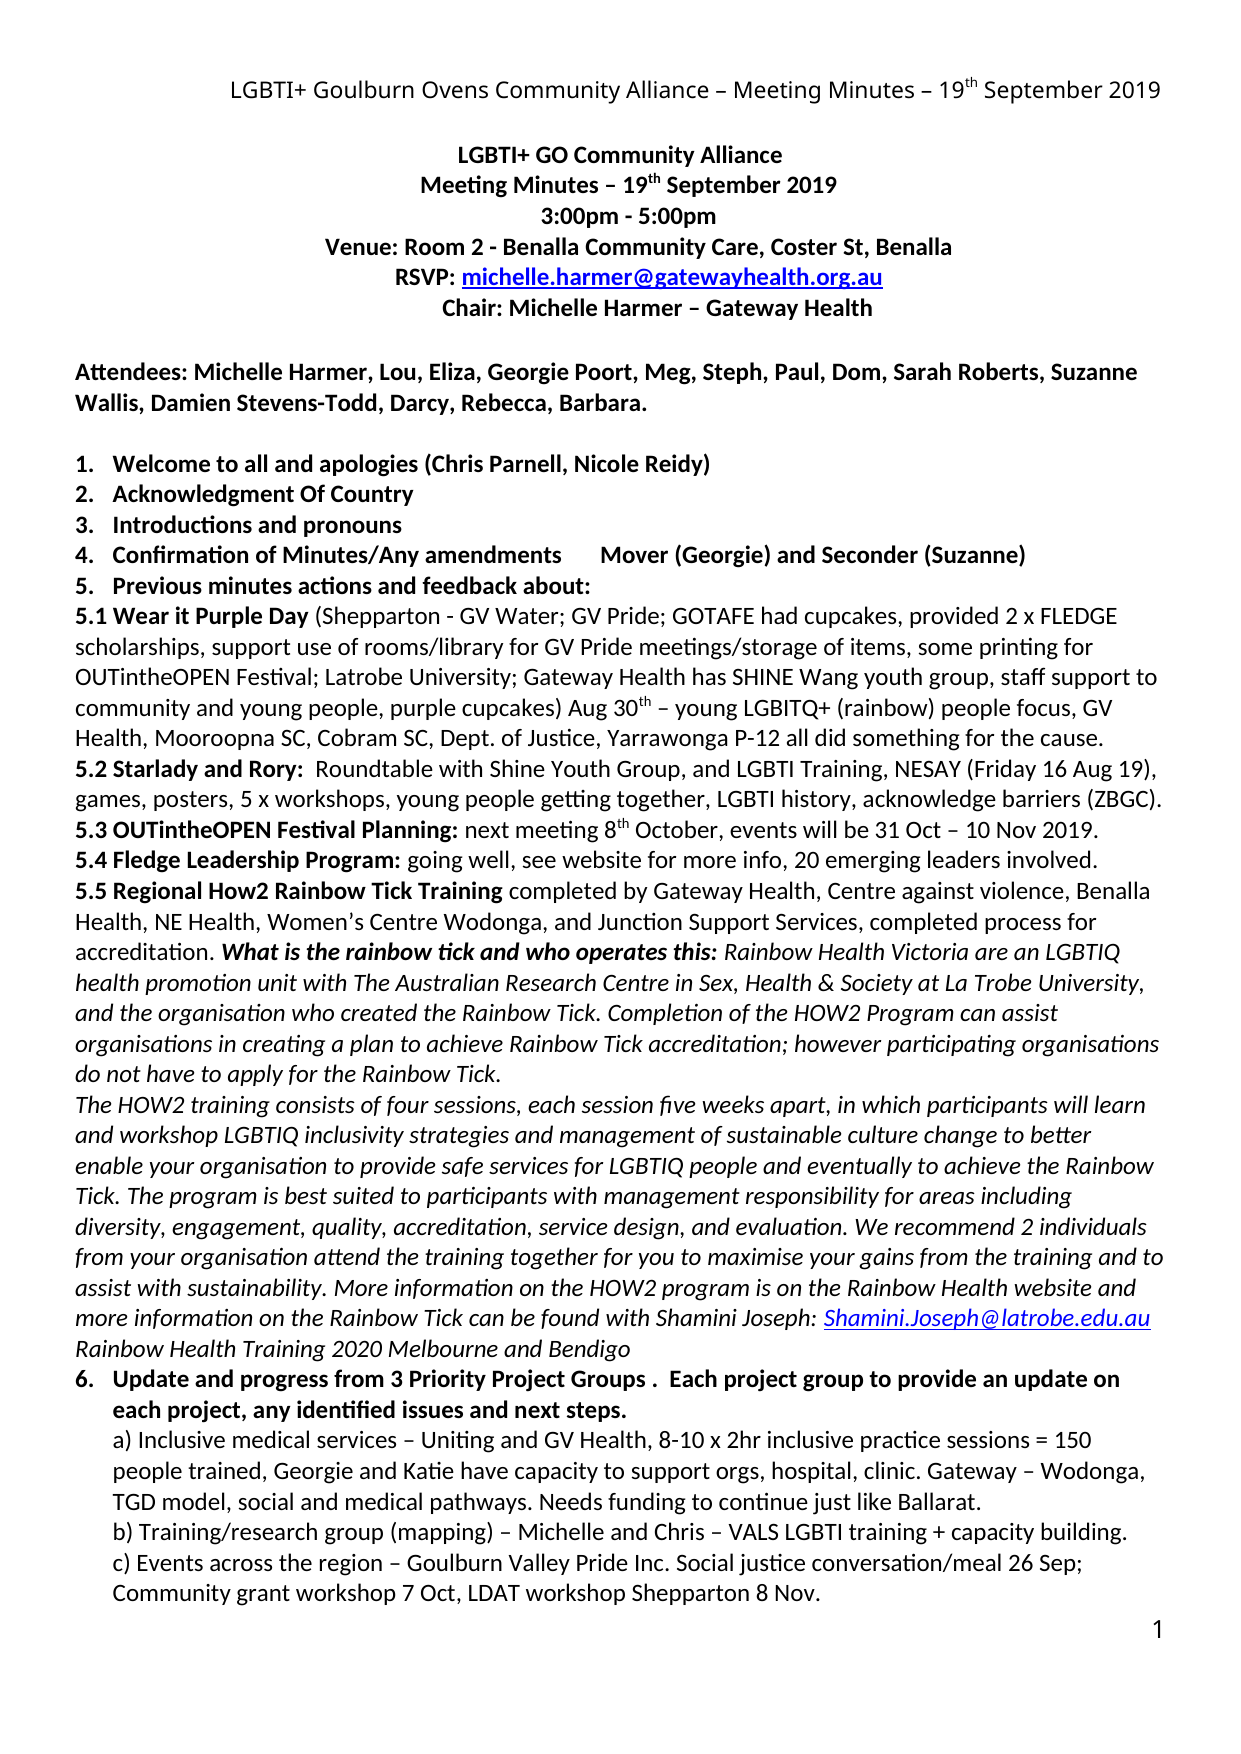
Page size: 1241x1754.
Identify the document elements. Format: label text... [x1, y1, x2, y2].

list Acknowledgment Of Country [75, 478, 1165, 509]
text RSVP: michelle.harmer@gatewayhealth.org.au [75, 261, 1165, 292]
text Chair: Michelle Harmer – Gateway Health [75, 292, 1165, 356]
list Previous minutes actions and feedback about: [75, 570, 1165, 601]
text 5.2 Starlady and Rory: Roundtable with Shine Youth Group, and LGBTI Training, NESAY (Friday 16 Aug 19), games, posters, 5 x workshops, young people getting together, LGBTI history, acknowledge barriers (ZBGC). [75, 753, 1165, 814]
text 3:00pm - 5:00pm [75, 200, 1165, 231]
text Venue: Room 2 - Benalla Community Care, Coster St, Benalla [75, 231, 1165, 261]
text 5.4 Fledge Leadership Program: going well, see website for more info, 20 emerging leaders involved. [75, 845, 1165, 875]
list Update and progress from 3 Priority Project Groups . Each project group to provide an update on each project, any identified issues and next steps. [75, 1363, 1165, 1424]
text Rainbow Health Training 2020 Melbourne and Bendigo [75, 1333, 1165, 1363]
list Welcome to all and apologies (Chris Parnell, Nicole Reidy) [75, 448, 1165, 478]
text The HOW2 training consists of four sessions, each session five weeks apart, in which participants will learn and workshop LGBTIQ inclusivity strategies and management of sustainable culture change to better enable your organisation to provide safe services for LGBTIQ people and eventually to achieve the Rainbow Tick. The program is best suited to participants with management responsibility for areas including diversity, engagement, quality, accreditation, service design, and evaluation. We recommend 2 individuals from your organisation attend the training together for you to maximise your gains from the training and to assist with sustainability. More information on the HOW2 program is on the Rainbow Health website and more information on the Rainbow Tick can be found with Shamini Joseph: Shamini.Joseph@latrobe.edu.au [75, 1089, 1165, 1333]
text LGBTI+ GO Community Alliance [75, 139, 1165, 170]
text 5.1 Wear it Purple Day (Shepparton - GV Water; GV Pride; GOTAFE had cupcakes, provided 2 x FLEDGE scholarships, support use of rooms/library for GV Pride meetings/storage of items, some printing for OUTintheOPEN Festival; Latrobe University; Gateway Health has SHINE Wang youth group, staff support to community and young people, purple cupcakes) Aug 30th – young LGBITQ+ (rainbow) people focus, GV Health, Mooroopna SC, Cobram SC, Dept. of Justice, Yarrawonga P-12 all did something for the cause. [75, 601, 1165, 753]
list Confirmation of Minutes/Any amendments Mover (Georgie) and Seconder (Suzanne) [75, 539, 1165, 570]
text 5.5 Regional How2 Rainbow Tick Training completed by Gateway Health, Centre against violence, Benalla Health, NE Health, Women’s Centre Wodonga, and Junction Support Services, completed process for accreditation. What is the rainbow tick and who operates this: Rainbow Health Victoria are an LGBTIQ health promotion unit with The Australian Research Centre in Sex, Health & Society at La Trobe University, and the organisation who created the Rainbow Tick. Completion of the HOW2 Program can assist organisations in creating a plan to achieve Rainbow Tick accreditation; however participating organisations do not have to apply for the Rainbow Tick. [75, 875, 1165, 1089]
list Introductions and pronouns [75, 509, 1165, 539]
text 5.3 OUTintheOPEN Festival Planning: next meeting 8th October, events will be 31 Oct – 10 Nov 2019. [75, 814, 1165, 845]
list c) Events across the region – Goulburn Valley Pride Inc. Social justice conversation/meal 26 Sep; Community grant workshop 7 Oct, LDAT workshop Shepparton 8 Nov. [112, 1547, 1165, 1608]
list a) Inclusive medical services – Uniting and GV Health, 8-10 x 2hr inclusive practice sessions = 150 people trained, Georgie and Katie have capacity to support orgs, hospital, clinic. Gateway – Wodonga, TGD model, social and medical pathways. Needs funding to continue just like Ballarat. b) Training/research group (mapping) – Michelle and Chris – VALS LGBTI training + capacity building. [112, 1424, 1165, 1547]
text Meeting Minutes – 19th September 2019 [75, 170, 1165, 200]
text Attendees: Michelle Harmer, Lou, Eliza, Georgie Poort, Meg, Steph, Paul, Dom, Sarah Roberts, Suzanne Wallis, Damien Stevens-Todd, Darcy, Rebecca, Barbara. [75, 356, 1165, 417]
